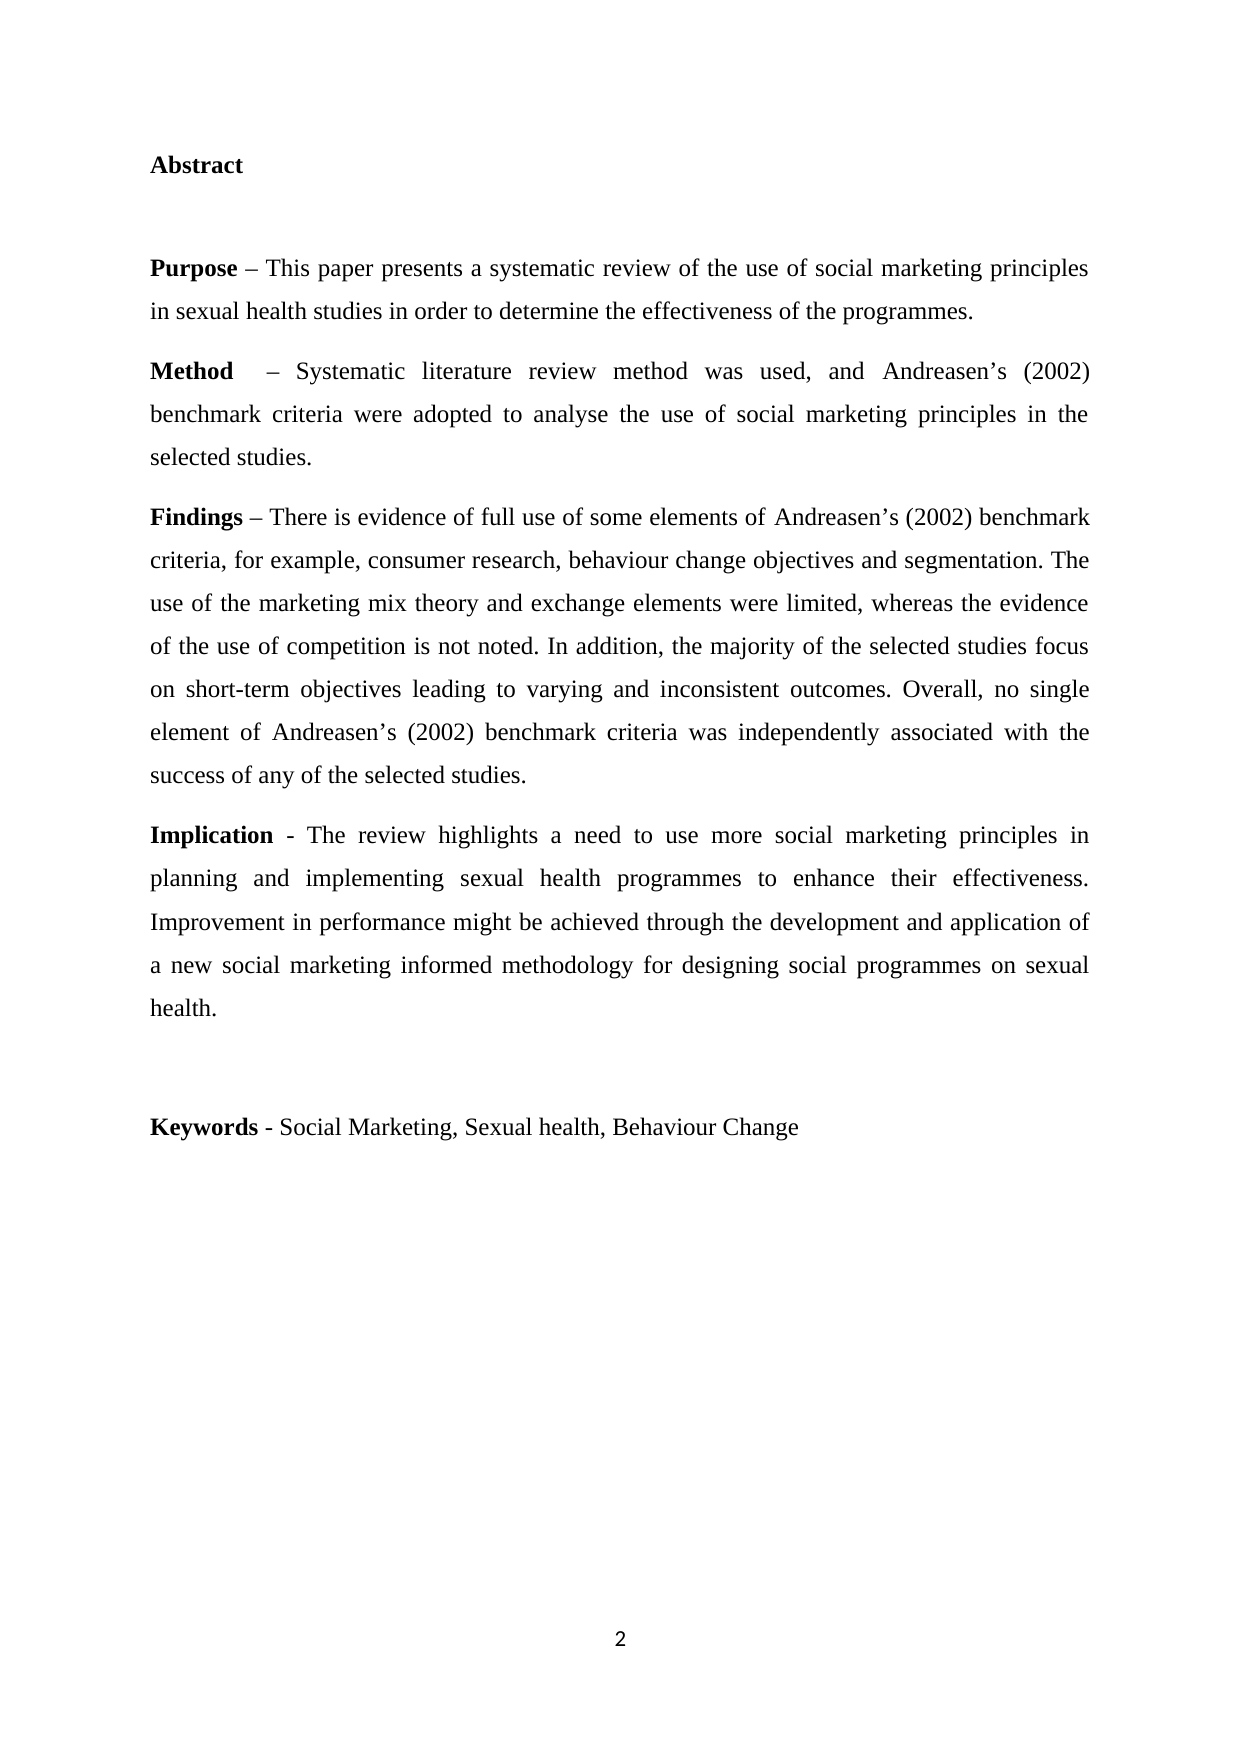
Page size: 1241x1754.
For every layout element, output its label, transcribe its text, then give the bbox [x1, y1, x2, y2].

text Findings – There is evidence of full use of some elements of Andreasen’s (2002) benchmark criteria, for example, consumer research, behaviour change objectives and segmentation. The use of the marketing mix theory and exchange elements were limited, whereas the evidence of the use of competition is not noted. In addition, the majority of the selected studies focus on short-term objectives leading to varying and inconsistent outcomes. Overall, no single element of Andreasen’s (2002) benchmark criteria was independently associated with the success of any of the selected studies. [150, 502, 1090, 789]
text Keywords - Social Marketing, Sexual health, Behaviour Change [150, 1112, 1090, 1141]
subtitle Abstract [150, 150, 1090, 179]
text Implication - The review highlights a need to use more social marketing principles in planning and implementing sexual health programmes to enhance their effectiveness. Improvement in performance might be achieved through the development and application of a new social marketing informed methodology for designing social programmes on sexual health. [150, 820, 1090, 1022]
text Purpose – This paper presents a systematic review of the use of social marketing principles in sexual health studies in order to determine the effectiveness of the programmes. [150, 253, 1090, 325]
text Method – Systematic literature review method was used, and Andreasen’s (2002) benchmark criteria were adopted to analyse the use of social marketing principles in the selected studies. [150, 356, 1090, 471]
